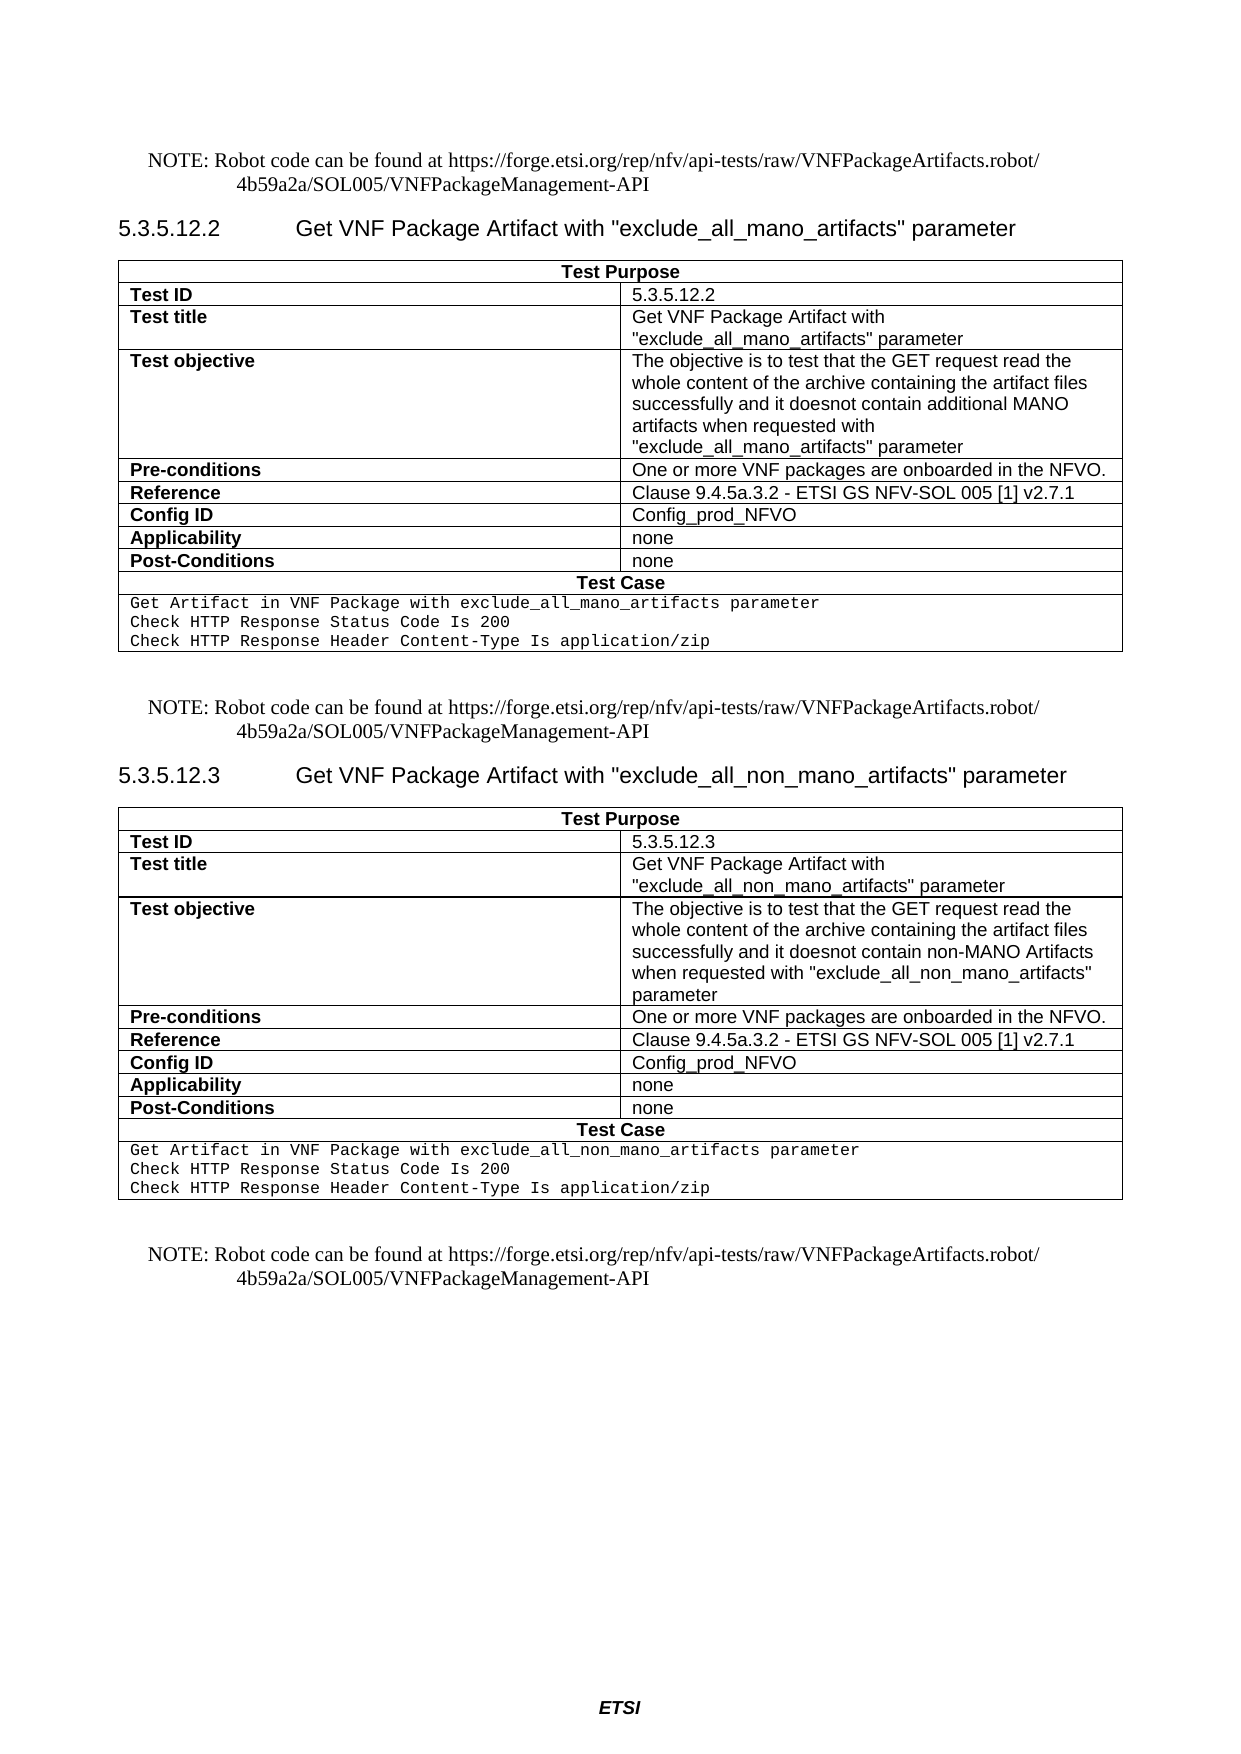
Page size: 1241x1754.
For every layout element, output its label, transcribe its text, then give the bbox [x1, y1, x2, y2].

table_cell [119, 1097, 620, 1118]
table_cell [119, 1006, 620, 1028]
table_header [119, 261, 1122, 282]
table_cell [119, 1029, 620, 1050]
text NOTE: Robot code can be found at https://forge.etsi.org/rep/nfv/api-tests/raw/VNFPackageArtifacts.robot/4b59a2a/SOL005/VNFPackageManagement-API [148, 148, 1122, 196]
subtitle 5.3.5.12.3 Get VNF Package Artifact with "exclude_all_non_mano_artifacts" parameter [118, 762, 1122, 788]
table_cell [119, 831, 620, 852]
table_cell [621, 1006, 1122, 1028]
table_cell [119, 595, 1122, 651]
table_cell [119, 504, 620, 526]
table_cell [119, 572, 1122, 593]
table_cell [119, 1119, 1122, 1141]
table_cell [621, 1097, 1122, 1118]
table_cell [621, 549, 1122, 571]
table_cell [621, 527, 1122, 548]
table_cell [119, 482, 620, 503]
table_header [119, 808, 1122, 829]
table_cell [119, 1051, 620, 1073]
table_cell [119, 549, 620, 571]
subtitle 5.3.5.12.2 Get VNF Package Artifact with "exclude_all_mano_artifacts" parameter [118, 214, 1122, 241]
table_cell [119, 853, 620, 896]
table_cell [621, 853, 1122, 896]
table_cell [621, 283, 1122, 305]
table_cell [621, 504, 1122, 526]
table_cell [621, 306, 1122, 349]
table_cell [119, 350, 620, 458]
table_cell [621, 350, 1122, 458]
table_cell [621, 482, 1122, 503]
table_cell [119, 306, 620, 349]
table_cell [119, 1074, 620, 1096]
text NOTE: Robot code can be found at https://forge.etsi.org/rep/nfv/api-tests/raw/VNFPackageArtifacts.robot/4b59a2a/SOL005/VNFPackageManagement-API [148, 695, 1122, 743]
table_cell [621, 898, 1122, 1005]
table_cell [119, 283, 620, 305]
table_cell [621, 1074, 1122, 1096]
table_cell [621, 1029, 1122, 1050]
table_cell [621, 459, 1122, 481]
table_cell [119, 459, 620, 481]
text NOTE: Robot code can be found at https://forge.etsi.org/rep/nfv/api-tests/raw/VNFPackageArtifacts.robot/4b59a2a/SOL005/VNFPackageManagement-API [148, 1242, 1122, 1290]
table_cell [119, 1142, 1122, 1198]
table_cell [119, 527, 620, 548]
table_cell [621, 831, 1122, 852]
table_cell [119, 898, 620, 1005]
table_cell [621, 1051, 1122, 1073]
